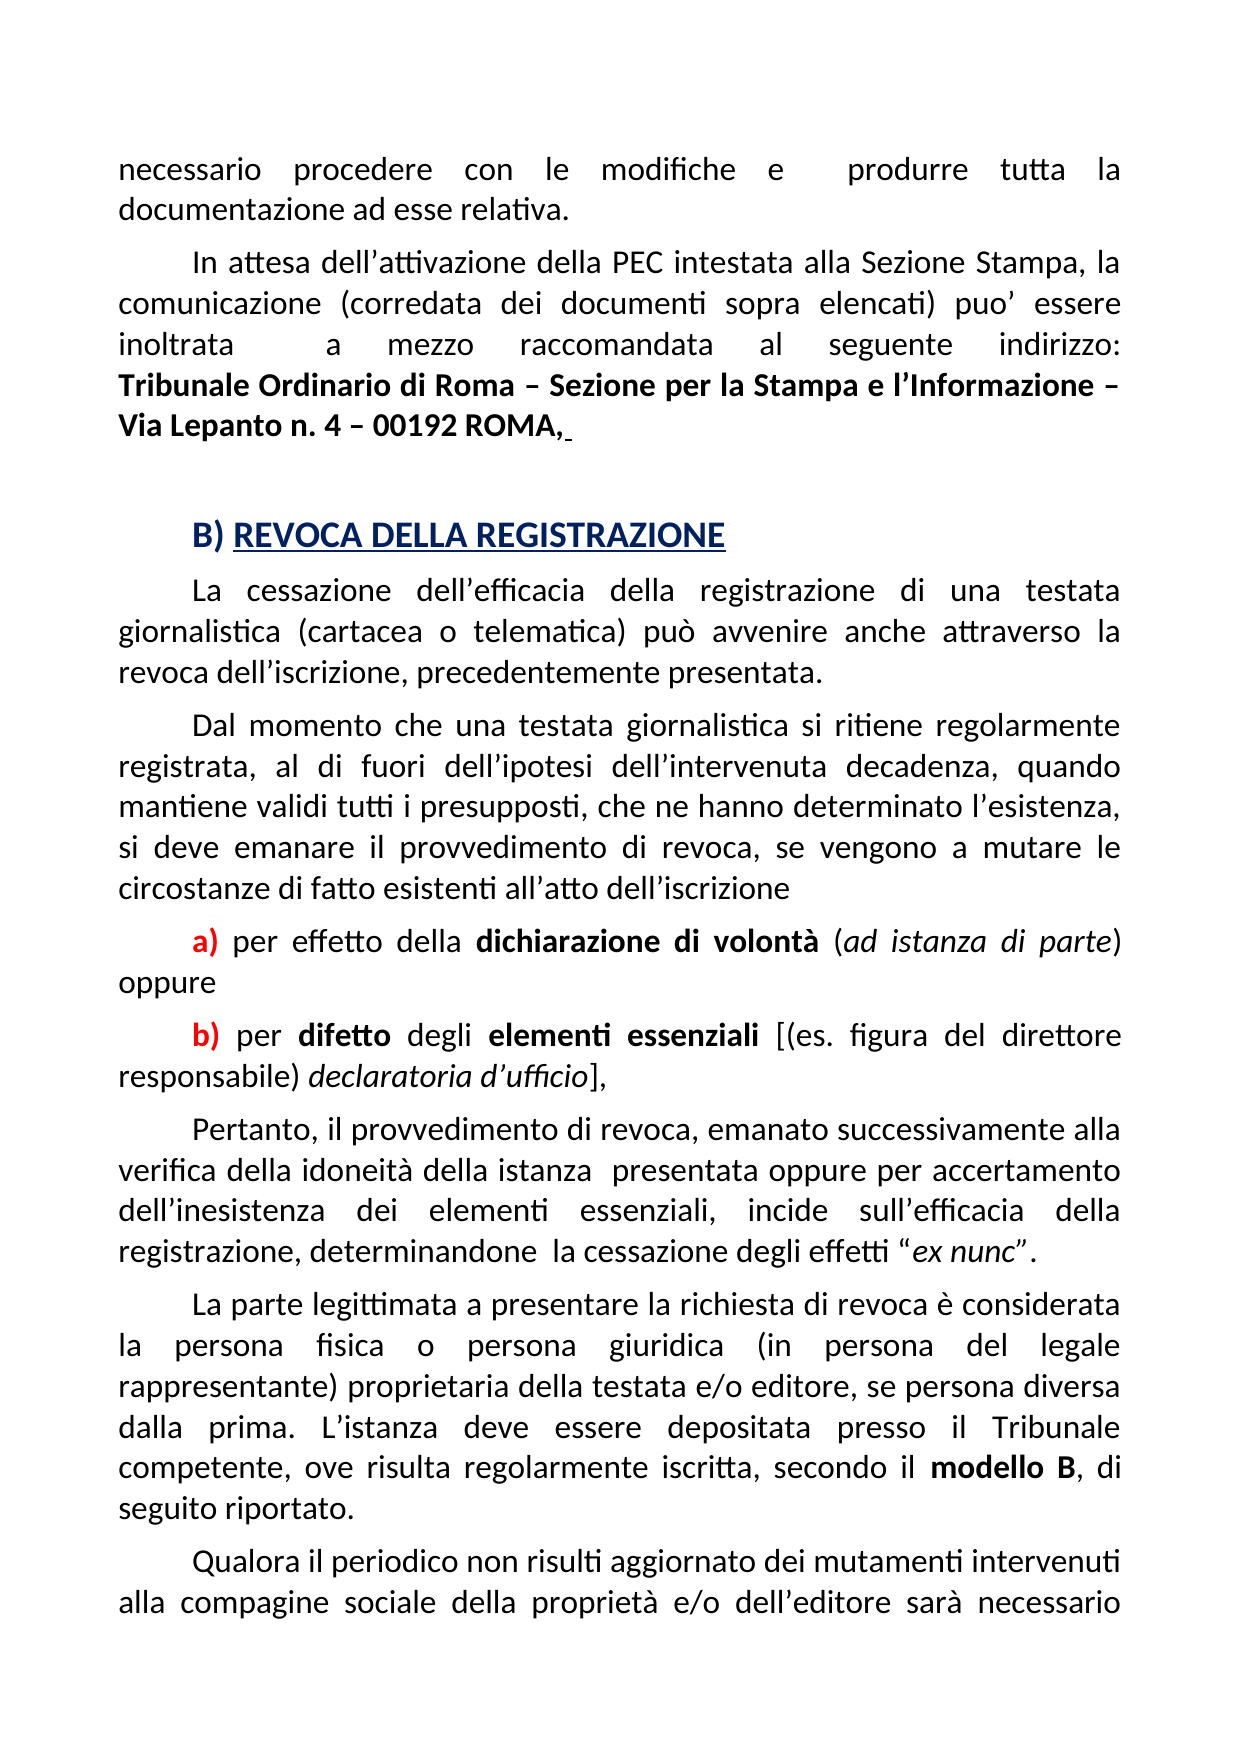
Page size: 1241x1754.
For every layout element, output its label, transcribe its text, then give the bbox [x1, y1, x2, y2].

text b) per difetto degli elementi essenziali [(es. figura del direttore responsabile) declaratoria d’ufficio], [118, 1014, 1122, 1096]
text In attesa dell’attivazione della PEC intestata alla Sezione Stampa, la comunicazione (corredata dei documenti sopra elencati) puo’ essere inoltrata a mezzo raccomandata al seguente indirizzo: Tribunale Ordinario di Roma – Sezione per la Stampa e l’Informazione – Via Lepanto n. 4 – 00192 ROMA, [118, 242, 1122, 445]
text Dal momento che una testata giornalistica si ritiene regolarmente registrata, al di fuori dell’ipotesi dell’intervenuta decadenza, quando mantiene validi tutti i presupposti, che ne hanno determinato l’esistenza, si deve emanare il provvedimento di revoca, se vengono a mutare le circostanze di fatto esistenti all’atto dell’iscrizione [118, 704, 1122, 908]
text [118, 1540, 1122, 1622]
text La cessazione dell’efficacia della registrazione di una testata giornalistica (cartacea o telematica) può avvenire anche attraverso la revoca dell’iscrizione, precedentemente presentata. [118, 569, 1122, 691]
text La parte legittimata a presentare la richiesta di revoca è considerata la persona fisica o persona giuridica (in persona del legale rappresentante) proprietaria della testata e/o editore, se persona diversa dalla prima. L’istanza deve essere depositata presso il Tribunale competente, ove risulta regolarmente iscritta, secondo il modello B, di seguito riportato. [118, 1283, 1122, 1528]
text Pertanto, il provvedimento di revoca, emanato successivamente alla verifica della idoneità della istanza presentata oppure per accertamento dell’inesistenza dei elementi essenziali, incide sull’efficacia della registrazione, determinandone la cessazione degli effetti “ex nunc”. [118, 1108, 1122, 1271]
text a) per effetto della dichiarazione di volontà (ad istanza di parte) oppure [118, 920, 1122, 1002]
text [118, 148, 1122, 229]
text B) REVOCA DELLA REGISTRAZIONE [118, 511, 1122, 557]
